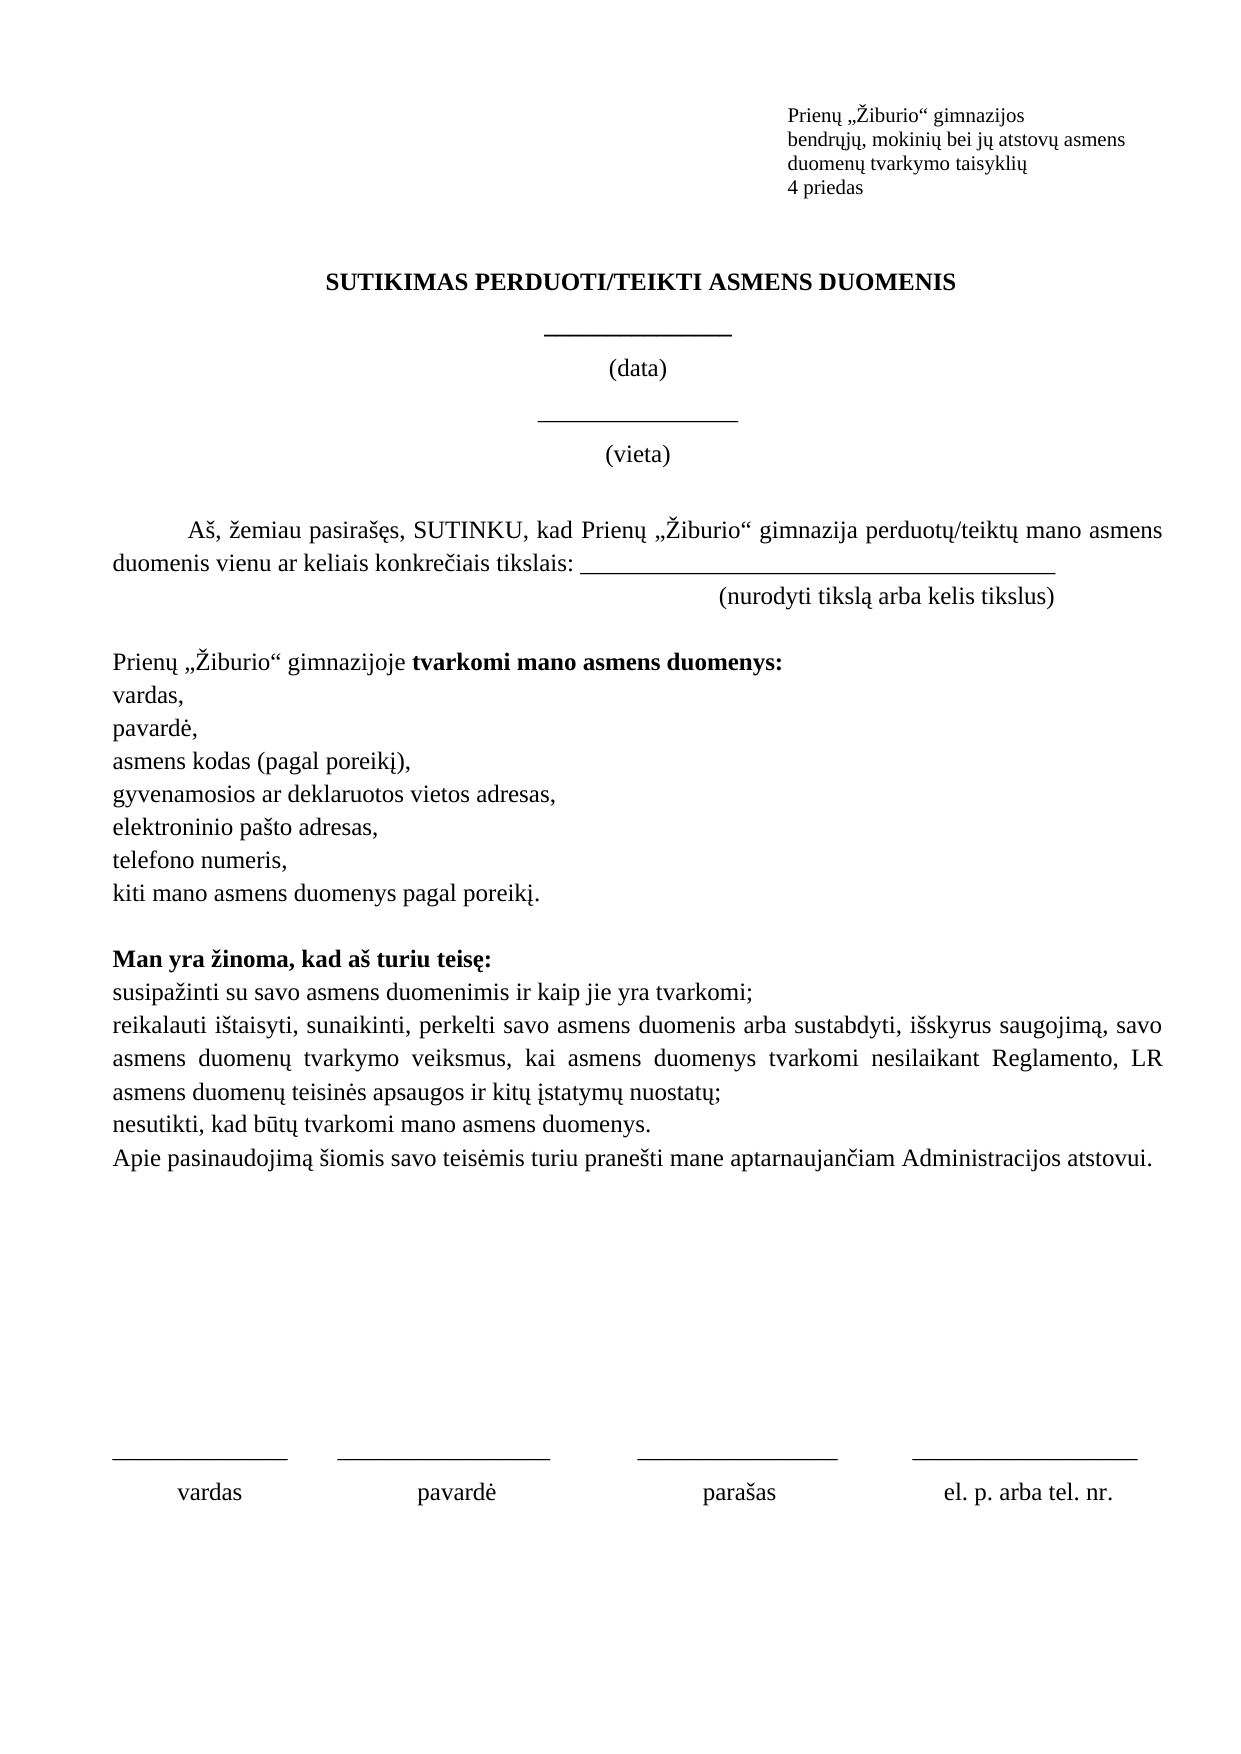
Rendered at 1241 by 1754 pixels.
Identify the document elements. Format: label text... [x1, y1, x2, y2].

text pavardė, [112, 713, 1163, 742]
text ________________ [112, 396, 1163, 425]
text elektroninio pašto adresas, [112, 812, 1163, 841]
text asmens kodas (pagal poreikį), [112, 746, 1163, 775]
text (vieta) [112, 439, 1163, 468]
text Man yra žinoma, kad aš turiu teisę: [112, 944, 1163, 973]
text Apie pasinaudojimą šiomis savo teisėmis turiu pranešti mane aptarnaujančiam Administracijos atstovui. [112, 1143, 1163, 1171]
text (nurodyti tikslą arba kelis tikslus) [637, 581, 1163, 610]
text ______________ _________________ ________________ __________________ [112, 1434, 1163, 1463]
text SUTIKIMAS PERDUOTI/TEIKTI ASMENS DUOMENIS [119, 267, 1163, 295]
text Aš, žemiau pasirašęs, SUTINKU, kad Prienų „Žiburio“ gimnazija perduotų/teiktų mano asmens duomenis vienu ar keliais konkrečiais tikslais: ______________________________________ [112, 515, 1163, 577]
text (data) [112, 353, 1163, 382]
text kiti mano asmens duomenys pagal poreikį. [112, 878, 1163, 907]
text nesutikti, kad būtų tvarkomi mano asmens duomenys. [112, 1109, 1163, 1138]
text Prienų „Žiburio“ gimnazijos bendrųjų, mokinių bei jų atstovų asmens duomenų tvarkymo taisyklių [787, 103, 1163, 175]
text vardas, [112, 680, 1163, 709]
text reikalauti ištaisyti, sunaikinti, perkelti savo asmens duomenis arba sustabdyti, išskyrus saugojimą, savo asmens duomenų tvarkymo veiksmus, kai asmens duomenys tvarkomi nesilaikant Reglamento, LR asmens duomenų teisinės apsaugos ir kitų įstatymų nuostatų; [112, 1011, 1163, 1105]
text gyvenamosios ar deklaruotos vietos adresas, [112, 779, 1163, 808]
text vardas pavardė parašas el. p. arba tel. nr. [177, 1477, 1163, 1506]
text Prienų „Žiburio“ gimnazijoje tvarkomi mano asmens duomenys: [112, 647, 1163, 676]
text telefono numeris, [112, 845, 1163, 874]
text susipažinti su savo asmens duomenimis ir kaip jie yra tvarkomi; [112, 977, 1163, 1006]
text _______________ [112, 310, 1163, 338]
text 4 priedas [787, 175, 1163, 199]
